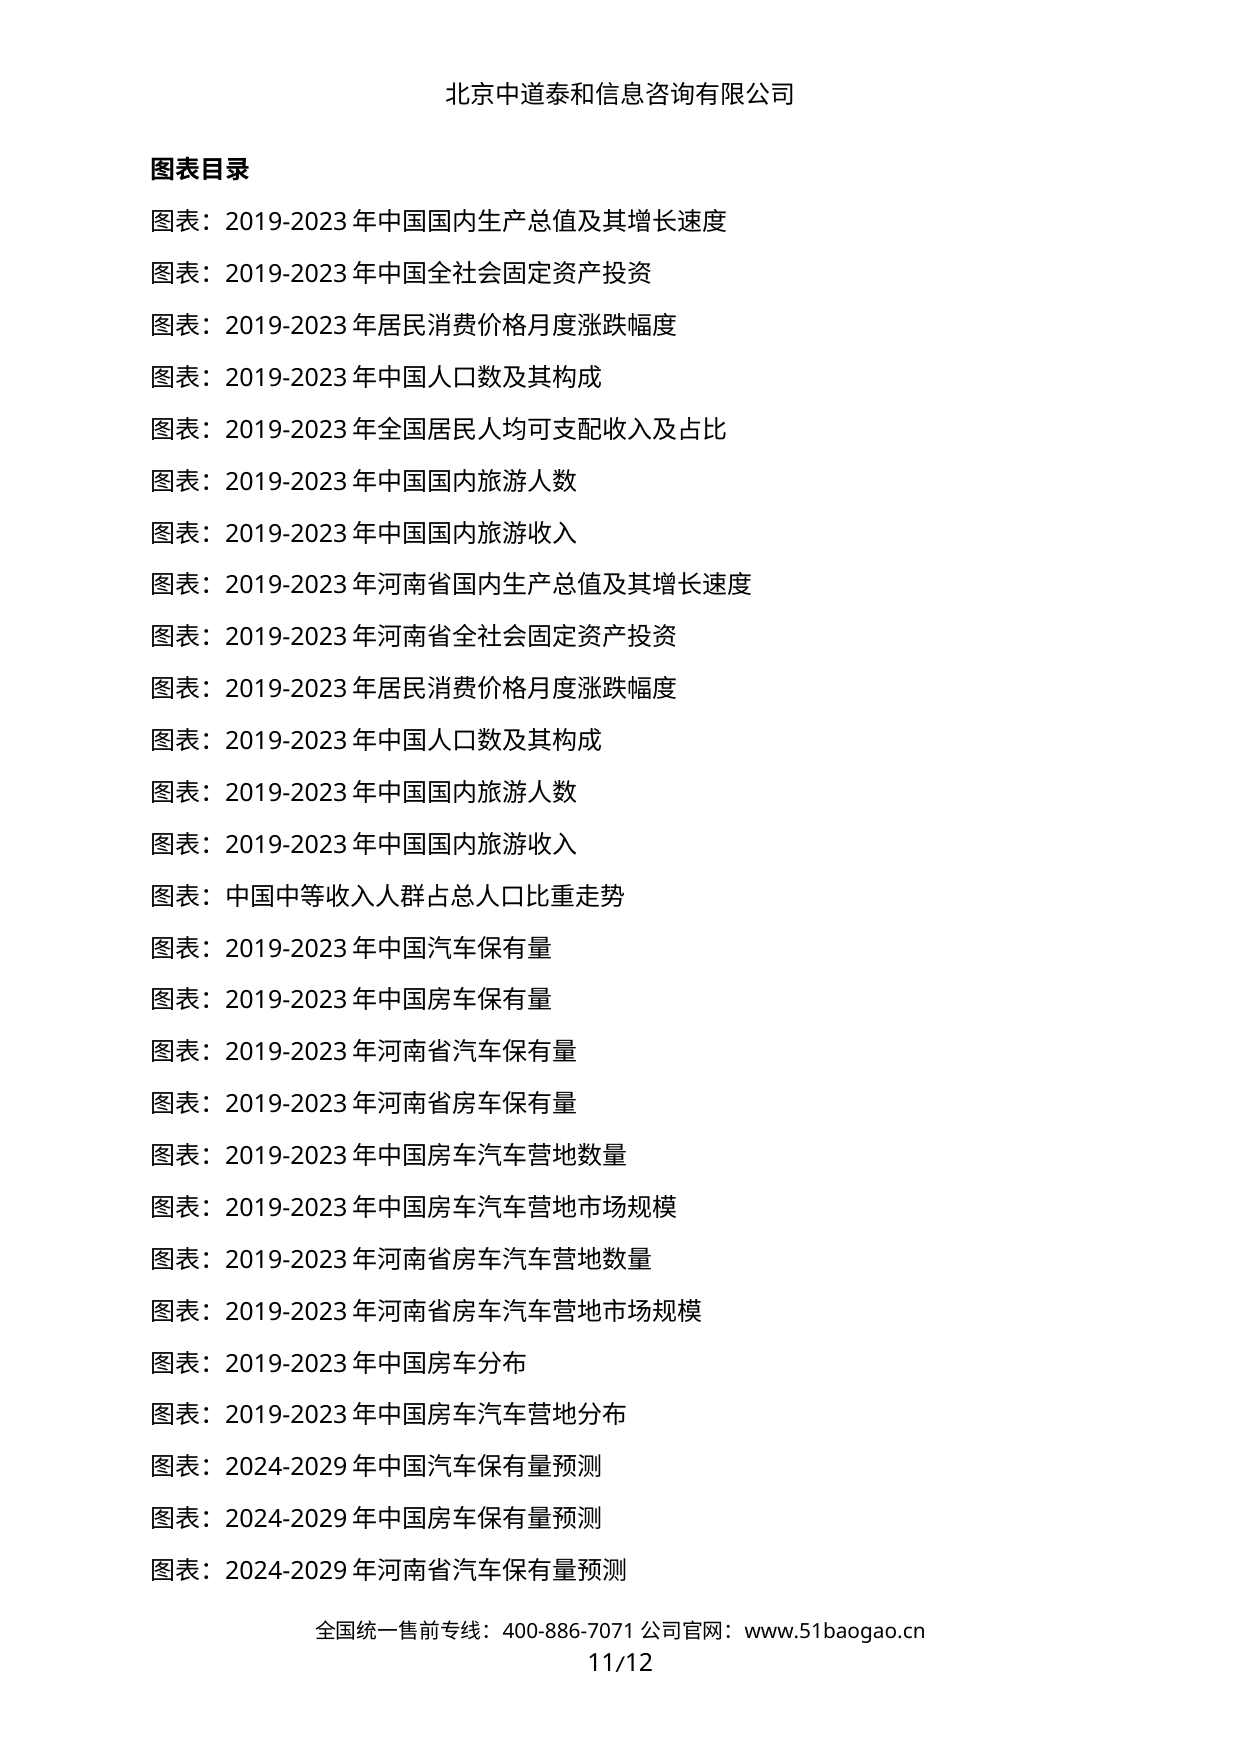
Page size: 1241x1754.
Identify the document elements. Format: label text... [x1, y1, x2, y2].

text 图表：2019-2023年河南省国内生产总值及其增长速度 [150, 565, 1090, 601]
text 图表：2024-2029年中国房车保有量预测 [150, 1499, 1090, 1535]
text 图表：2019-2023年中国国内旅游人数 [150, 461, 1090, 497]
text 图表：2019-2023年河南省房车汽车营地数量 [150, 1239, 1090, 1276]
text 图表：2019-2023年河南省全社会固定资产投资 [150, 617, 1090, 653]
text 图表：2019-2023年中国房车汽车营地市场规模 [150, 1187, 1090, 1224]
text 图表：2019-2023年中国全社会固定资产投资 [150, 254, 1090, 290]
text 图表：2019-2023年河南省房车保有量 [150, 1084, 1090, 1120]
text 图表：2019-2023年居民消费价格月度涨跌幅度 [150, 669, 1090, 705]
text 图表：2019-2023年中国人口数及其构成 [150, 357, 1090, 394]
text 图表：2019-2023年中国汽车保有量 [150, 928, 1090, 964]
text 图表：2019-2023年居民消费价格月度涨跌幅度 [150, 306, 1090, 342]
text 图表：2019-2023年中国房车保有量 [150, 980, 1090, 1016]
text 图表：2019-2023年中国人口数及其构成 [150, 721, 1090, 757]
text 图表：2024-2029年河南省汽车保有量预测 [150, 1551, 1090, 1587]
text 图表：中国中等收入人群占总人口比重走势 [150, 876, 1090, 912]
text 图表：2019-2023年全国居民人均可支配收入及占比 [150, 409, 1090, 446]
text 图表：2019-2023年河南省房车汽车营地市场规模 [150, 1291, 1090, 1327]
text 图表：2019-2023年中国房车分布 [150, 1343, 1090, 1379]
text 图表：2019-2023年中国国内生产总值及其增长速度 [150, 202, 1090, 238]
text 图表：2024-2029年中国汽车保有量预测 [150, 1447, 1090, 1483]
text 图表：2019-2023年中国房车汽车营地分布 [150, 1395, 1090, 1431]
text 图表：2019-2023年中国国内旅游人数 [150, 772, 1090, 809]
text 图表：2019-2023年河南省汽车保有量 [150, 1032, 1090, 1068]
text 图表：2019-2023年中国房车汽车营地数量 [150, 1136, 1090, 1172]
text 图表：2019-2023年中国国内旅游收入 [150, 513, 1090, 549]
text 图表：2019-2023年中国国内旅游收入 [150, 824, 1090, 861]
text 图表目录 [150, 150, 1090, 186]
